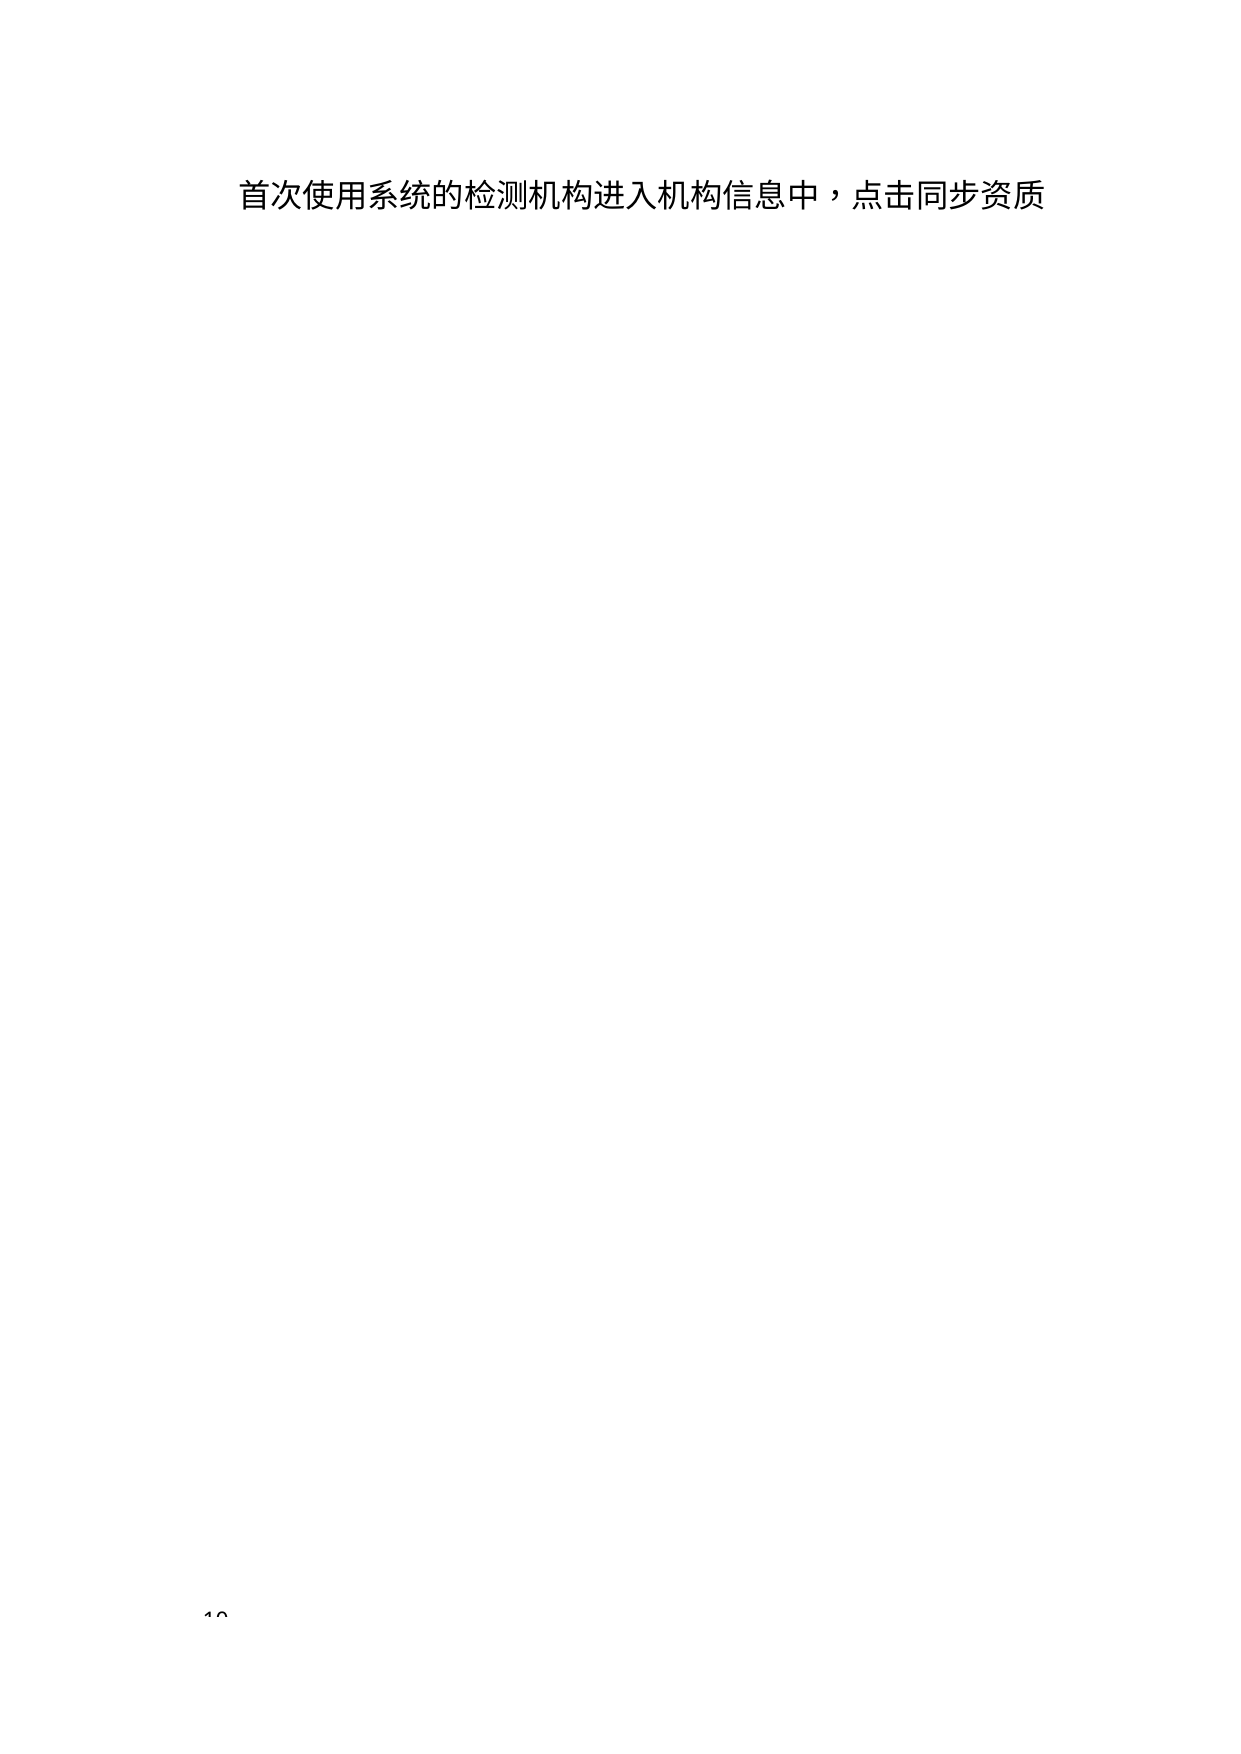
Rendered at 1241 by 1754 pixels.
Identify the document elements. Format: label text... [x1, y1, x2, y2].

text 首次使用系统的检测机构进入机构信息中，点击同步资质 [238, 173, 1094, 217]
